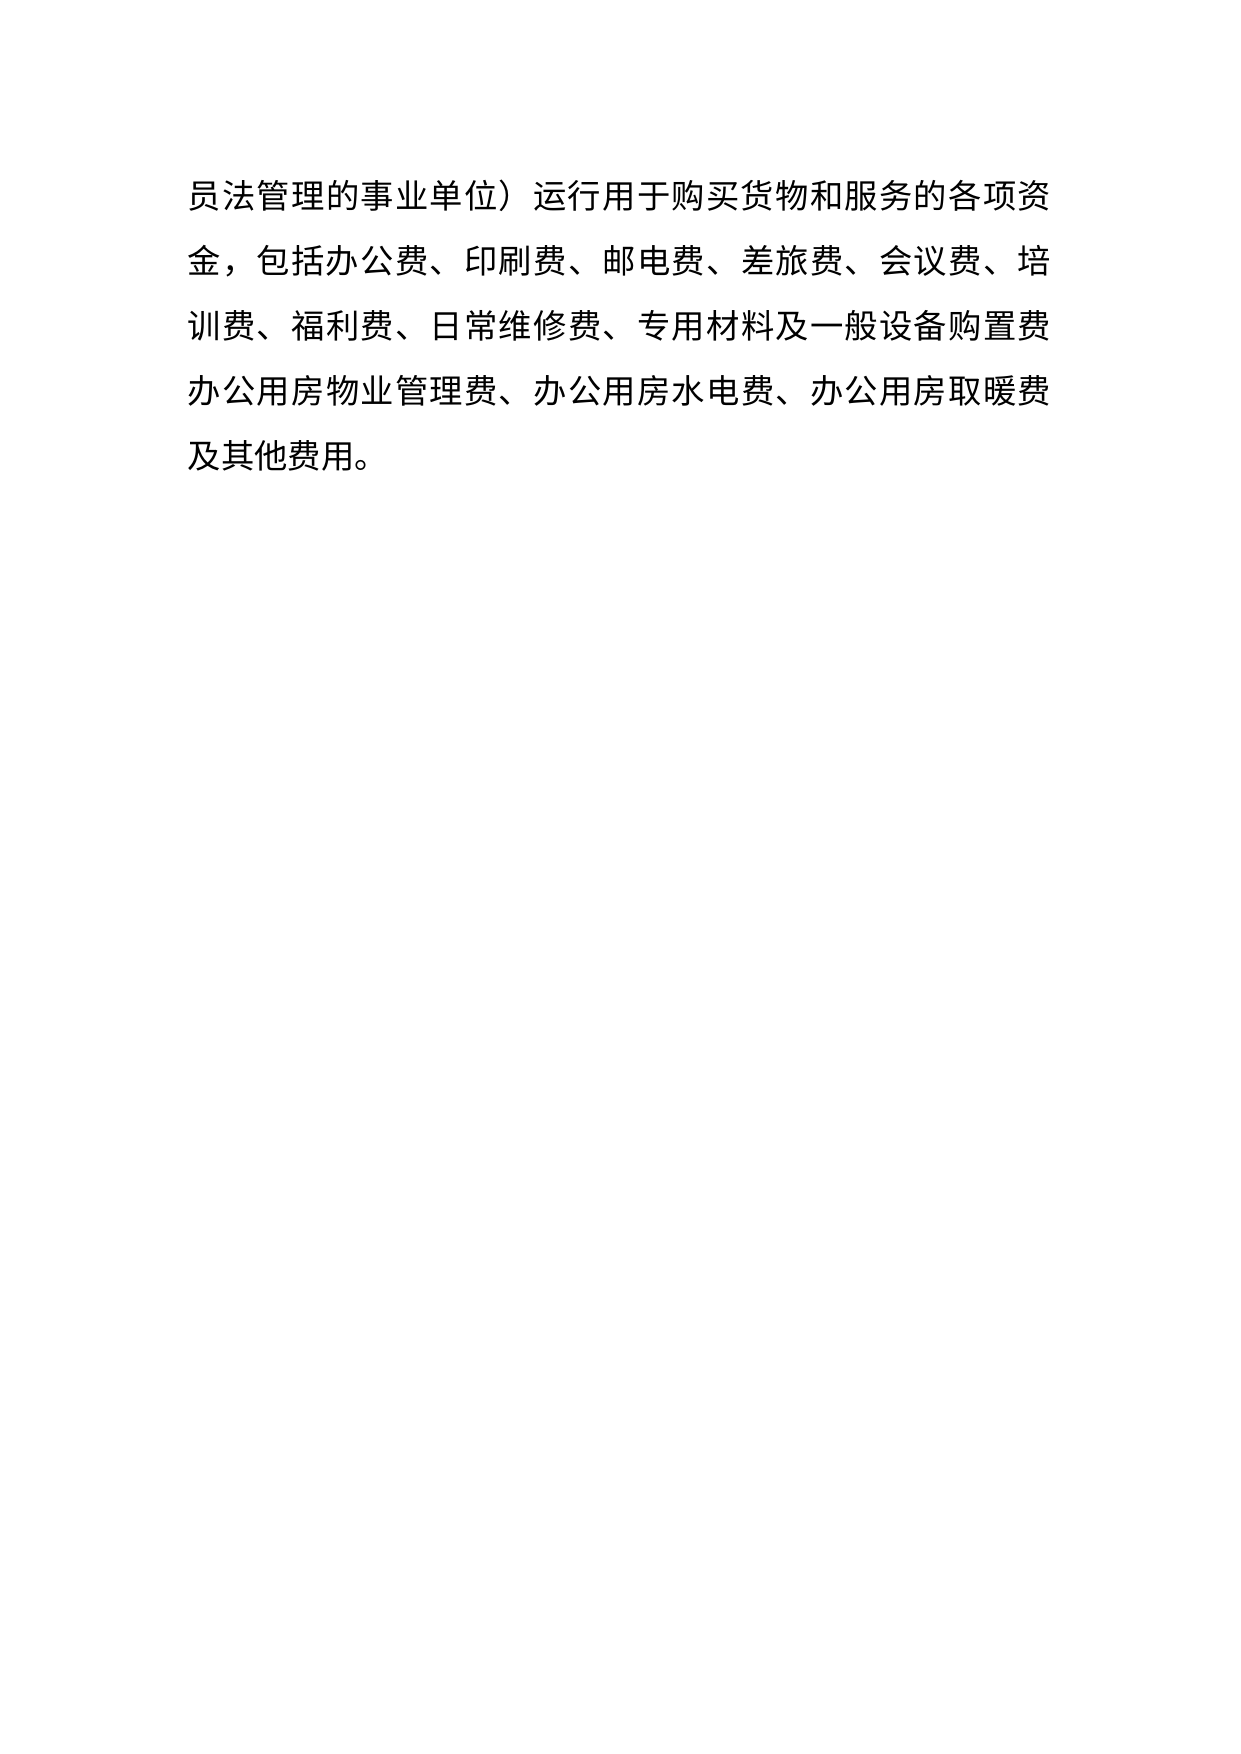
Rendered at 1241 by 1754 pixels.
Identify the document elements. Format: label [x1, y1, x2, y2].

text [187, 162, 1053, 487]
